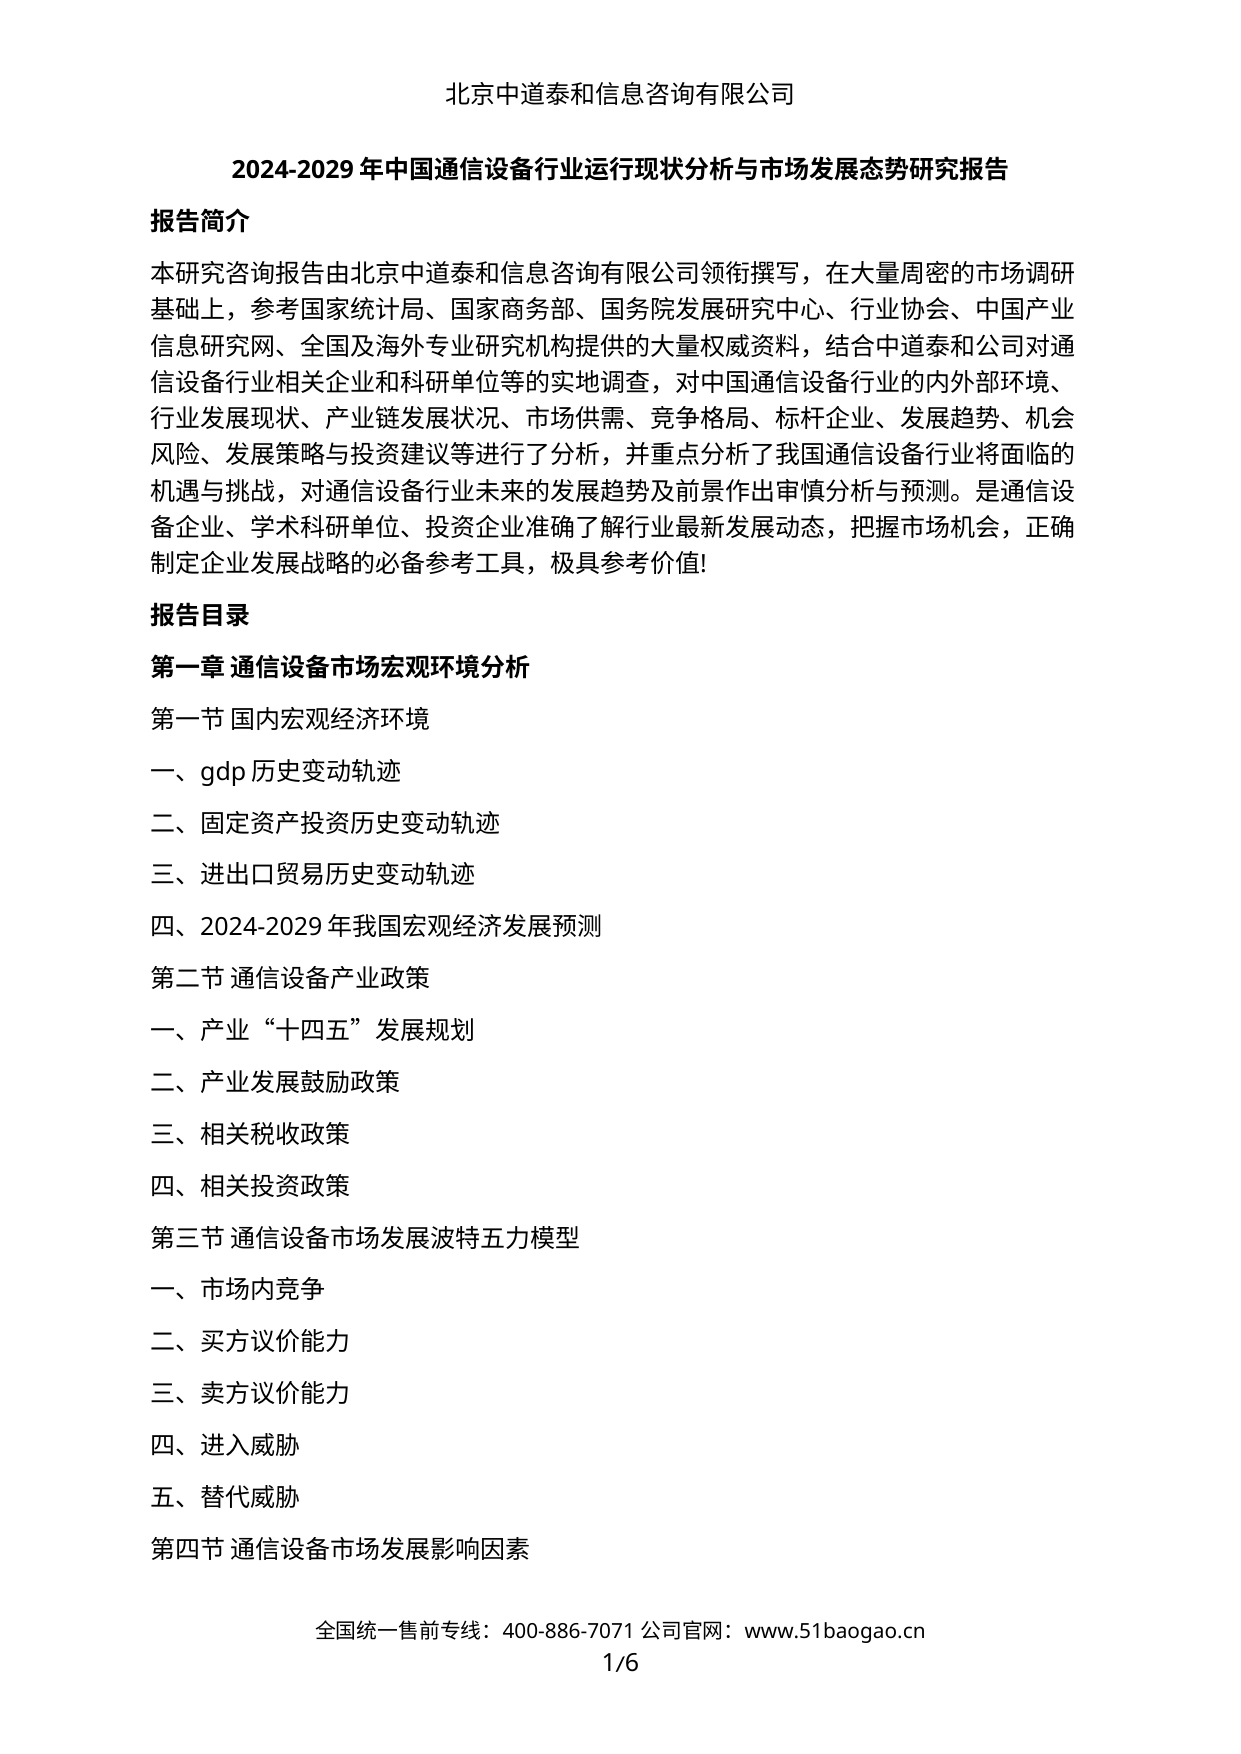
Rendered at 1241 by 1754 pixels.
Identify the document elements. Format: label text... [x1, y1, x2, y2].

text 二、买方议价能力 [150, 1322, 1090, 1358]
text 三、进出口贸易历史变动轨迹 [150, 855, 1090, 891]
text 四、2024-2029年我国宏观经济发展预测 [150, 907, 1090, 943]
text 报告简介 [150, 202, 1090, 238]
text 第四节 通信设备市场发展影响因素 [150, 1529, 1090, 1566]
text 第一节 国内宏观经济环境 [150, 699, 1090, 736]
text 五、替代威胁 [150, 1477, 1090, 1514]
text 第二节 通信设备产业政策 [150, 959, 1090, 995]
text 第一章 通信设备市场宏观环境分析 [150, 647, 1090, 684]
text 三、卖方议价能力 [150, 1374, 1090, 1410]
text 一、市场内竞争 [150, 1270, 1090, 1306]
text 本研究咨询报告由北京中道泰和信息咨询有限公司领衔撰写，在大量周密的市场调研基础上，参考国家统计局、国家商务部、国务院发展研究中心、行业协会、中国产业信息研究网、全国及海外专业研究机构提供的大量权威资料，结合中道泰和公司对通信设备行业相关企业和科研单位等的实地调查，对中国通信设备行业的内外部环境、行业发展现状、产业链发展状况、市场供需、竞争格局、标杆企业、发展趋势、机会风险、发展策略与投资建议等进行了分析，并重点分析了我国通信设备行业将面临的机遇与挑战，对通信设备行业未来的发展趋势及前景作出审慎分析与预测。是通信设备企业、学术科研单位、投资企业准确了解行业最新发展动态，把握市场机会，正确制定企业发展战略的必备参考工具，极具参考价值! [150, 254, 1090, 580]
text 第三节 通信设备市场发展波特五力模型 [150, 1218, 1090, 1254]
text 一、产业“十四五”发展规划 [150, 1011, 1090, 1047]
text 二、固定资产投资历史变动轨迹 [150, 803, 1090, 839]
text 报告目录 [150, 596, 1090, 632]
text 二、产业发展鼓励政策 [150, 1062, 1090, 1099]
text 四、相关投资政策 [150, 1166, 1090, 1202]
text 四、进入威胁 [150, 1426, 1090, 1462]
text 三、相关税收政策 [150, 1114, 1090, 1151]
text 2024-2029年中国通信设备行业运行现状分析与市场发展态势研究报告 [150, 150, 1090, 186]
text 一、gdp历史变动轨迹 [150, 751, 1090, 787]
